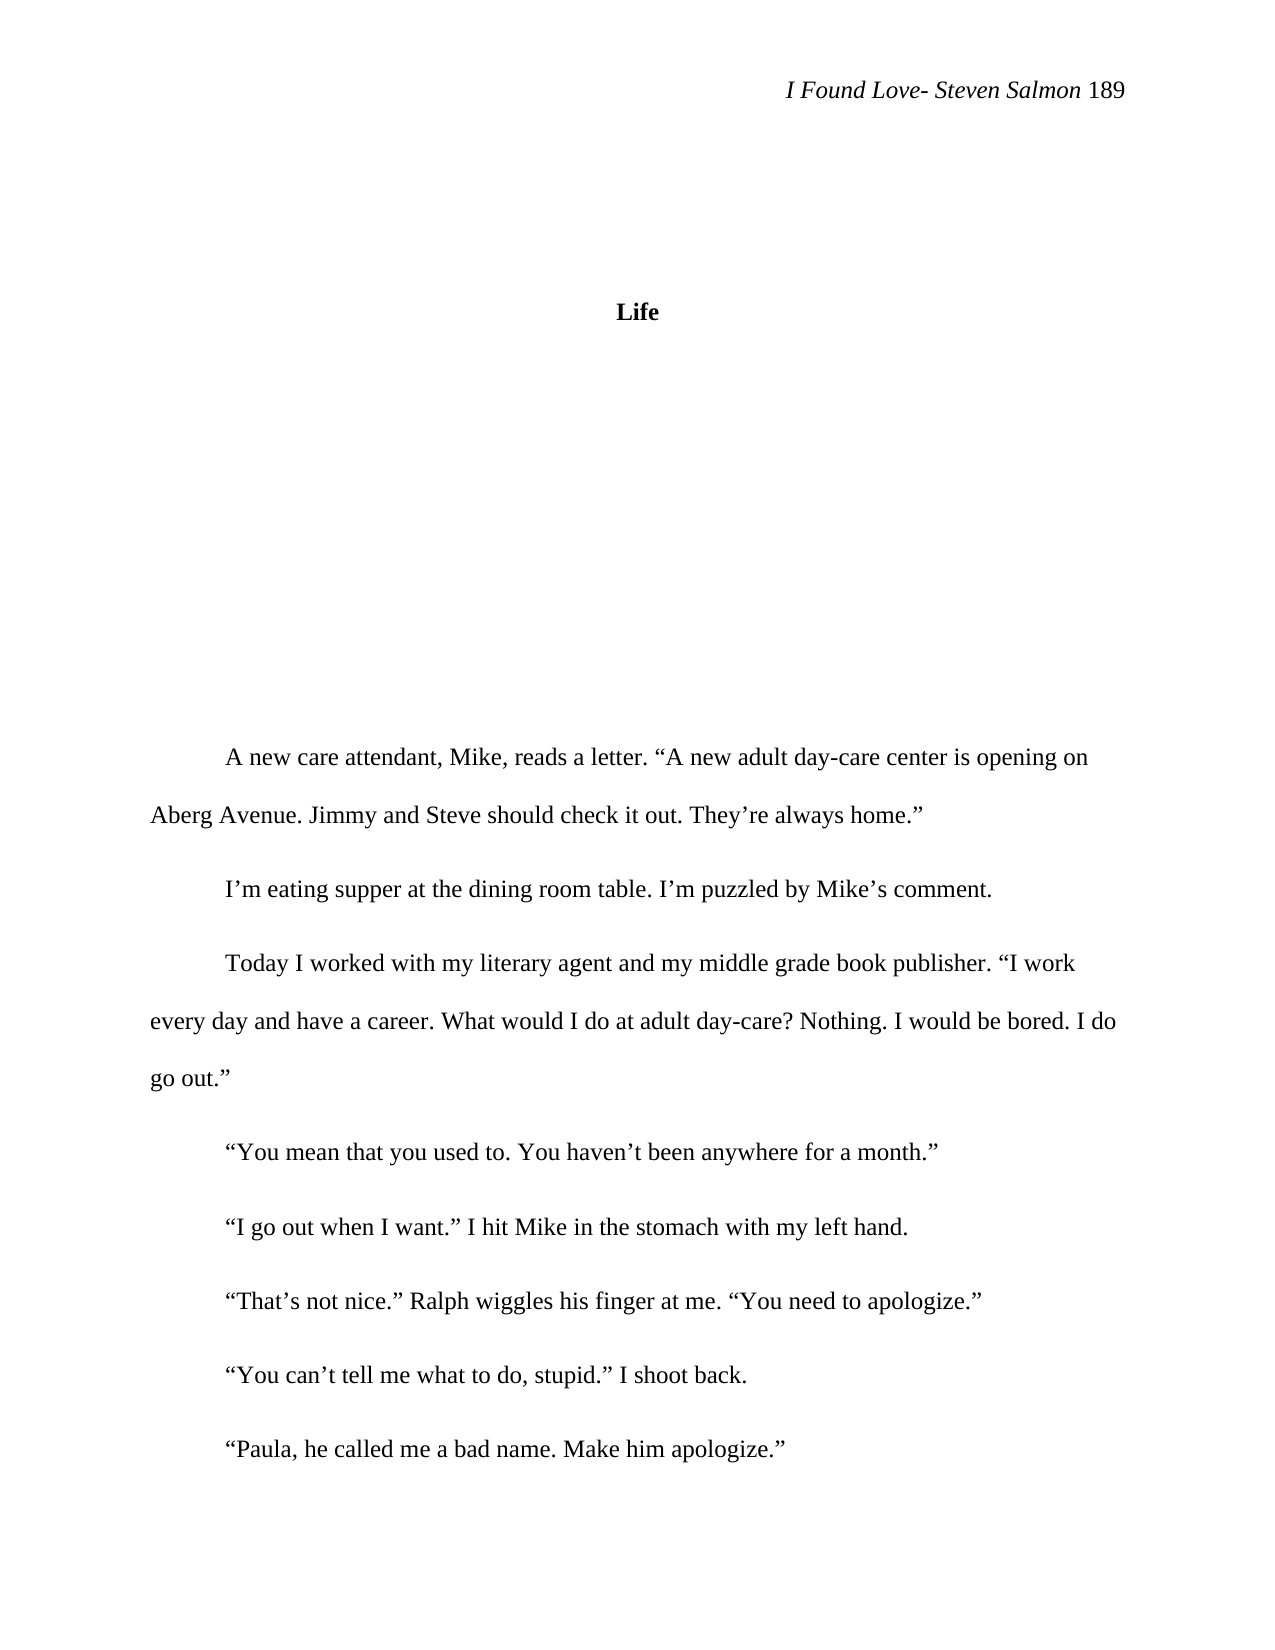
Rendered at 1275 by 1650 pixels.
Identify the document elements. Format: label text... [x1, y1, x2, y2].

text I’m eating supper at the dining room table. I’m puzzled by Mike’s comment. [150, 874, 1125, 903]
text “That’s not nice.” Ralph wiggles his finger at me. “You need to apologize.” [150, 1286, 1125, 1314]
text A new care attendant, Mike, reads a letter. “A new adult day-care center is opening on Aberg Avenue. Jimmy and Steve should check it out. They’re always home.” [150, 742, 1125, 829]
text “You can’t tell me what to do, stupid.” I shoot back. [150, 1360, 1125, 1389]
text “You mean that you used to. You haven’t been anywhere for a month.” [150, 1137, 1125, 1166]
text Today I worked with my literary agent and my middle grade book publisher. “I work every day and have a career. What would I do at adult day-care? Nothing. I would be bored. I do go out.” [150, 948, 1125, 1092]
text “I go out when I want.” I hit Mike in the stomach with my left hand. [150, 1212, 1125, 1240]
text “Paula, he called me a bad name. Make him apologize.” [150, 1434, 1125, 1463]
text Life [150, 297, 1125, 326]
